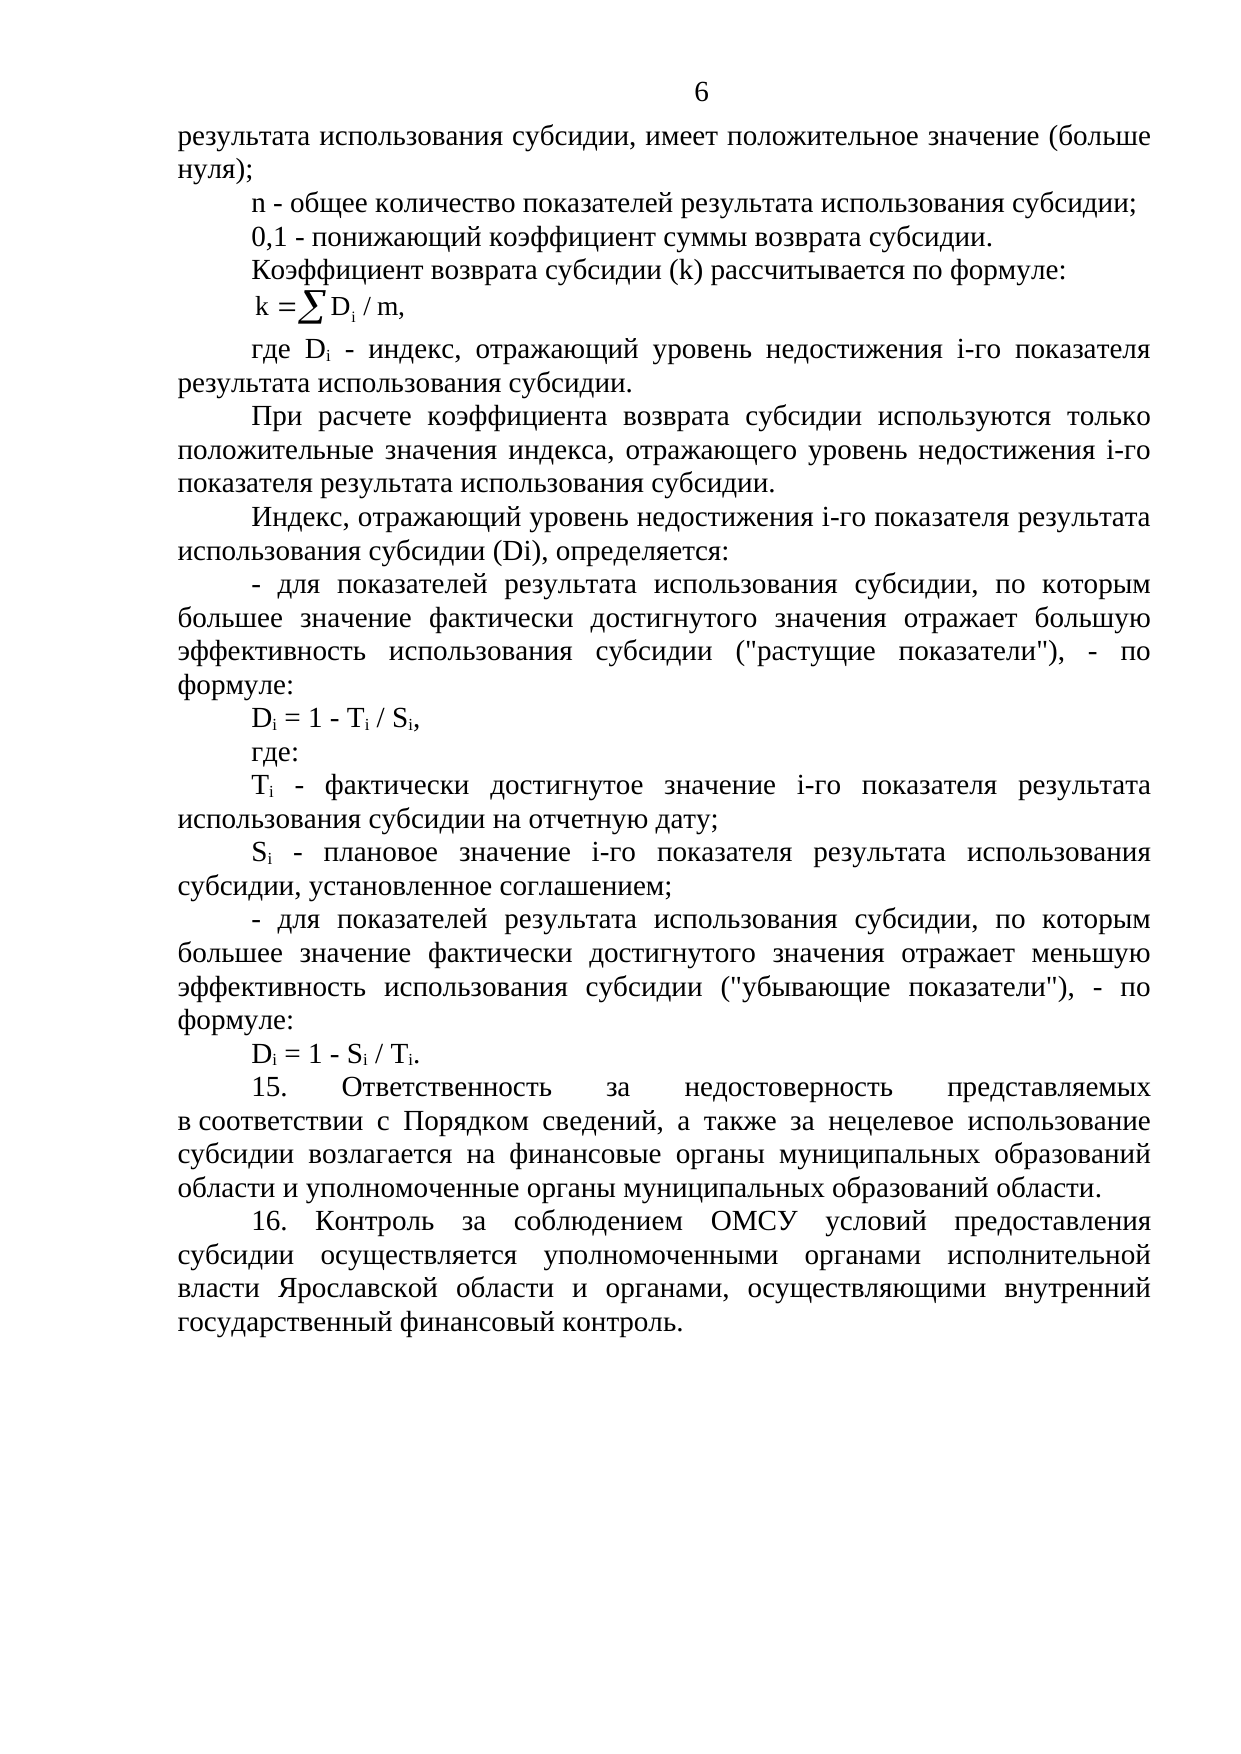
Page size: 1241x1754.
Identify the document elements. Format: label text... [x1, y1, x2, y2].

text Di = 1 - Si / Ti. [177, 1036, 1152, 1069]
text 16. Контроль за соблюдением ОМСУ условий предоставления субсидии осуществляется уполномоченными органами исполнительной власти Ярославской области и органами, осуществляющими внутренний государственный финансовый контроль. [177, 1203, 1152, 1338]
text 15. Ответственность за недостоверность представляемых в соответствии с Порядком сведений, а также за нецелевое использование субсидии возлагается на финансовые органы муниципальных образований области и уполномоченные органы муниципальных образований области. [177, 1069, 1152, 1203]
text Si - плановое значение i-го показателя результата использования субсидии, установленное соглашением; [177, 834, 1152, 902]
text 0,1 - понижающий коэффициент суммы возврата субсидии. [177, 219, 1152, 252]
text Ti - фактически достигнутое значение i-го показателя результата использования субсидии на отчетную дату; [177, 767, 1152, 834]
text n - общее количество показателей результата использования субсидии; [177, 185, 1152, 219]
text где Di - индекс, отражающий уровень недостижения i-го показателя результата использования субсидии. [177, 331, 1152, 398]
text Коэффициент возврата субсидии (k) рассчитывается по формуле: [177, 252, 1152, 286]
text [177, 118, 1152, 185]
text где: [177, 734, 1152, 767]
text - для показателей результата использования субсидии, по которым большее значение фактически достигнутого значения отражает меньшую эффективность использования субсидии ("убывающие показатели"), - по формуле: [177, 902, 1152, 1036]
text Di = 1 - Ti / Si, [177, 700, 1152, 734]
text Индекс, отражающий уровень недостижения i-го показателя результата использования субсидии (Di), определяется: [177, 499, 1152, 566]
text При расчете коэффициента возврата субсидии используются только положительные значения индекса, отражающего уровень недостижения i-го показателя результата использования субсидии. [177, 398, 1152, 499]
text - для показателей результата использования субсидии, по которым большее значение фактически достигнутого значения отражает большую эффективность использования субсидии ("растущие показатели"), - по формуле: [177, 566, 1152, 700]
